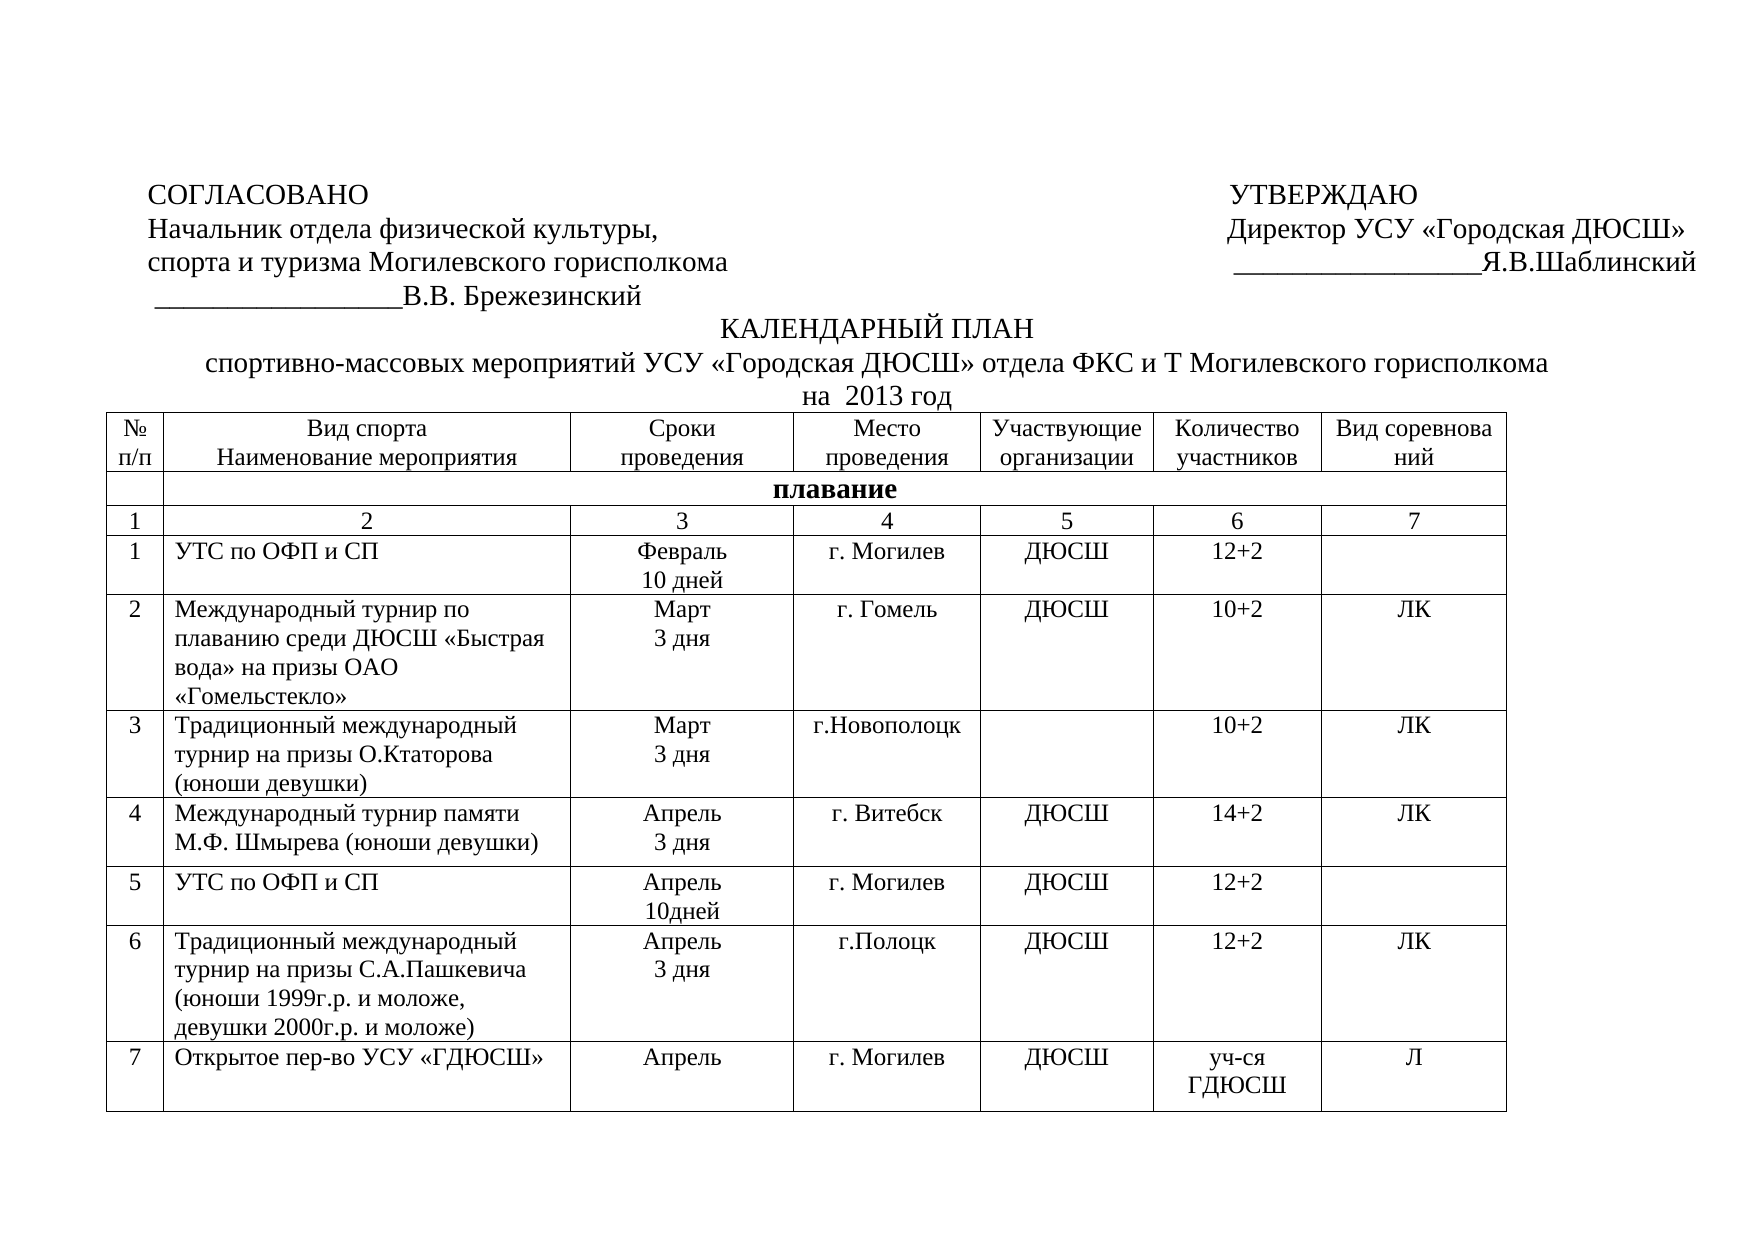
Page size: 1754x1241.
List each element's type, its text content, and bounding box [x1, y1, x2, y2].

table_cell 12+2 [1154, 926, 1321, 1041]
text КАЛЕНДАРНЫЙ ПЛАН [118, 311, 1636, 345]
table_cell Открытое пер-во УСУ «ГДЮСШ» [164, 1042, 570, 1111]
table_cell г.Новополоцк [794, 711, 980, 797]
text _________________В.В. Брежезинский [118, 278, 1724, 311]
table_cell Международный турнир по плаванию среди ДЮСШ «Быстрая вода» на призы ОАО «Гомельстекло» [164, 595, 570, 709]
table_cell 4 [794, 506, 980, 535]
table_cell 10+2 [1154, 595, 1321, 709]
table_cell [981, 711, 1153, 797]
table_cell Традиционный международный турнир на призы С.А.Пашкевича (юноши 1999г.р. и моложе, девушки 2000г.р. и моложе) [164, 926, 570, 1041]
table_cell г. Гомель [794, 595, 980, 709]
table_header № п/п [107, 413, 163, 471]
table_cell Февраль 10 дней [571, 536, 793, 593]
text CОГЛАСОВАНО УТВЕРЖДАЮ [118, 177, 1724, 211]
table_cell 5 [107, 867, 163, 925]
table_cell ЛК [1322, 595, 1506, 709]
text на 2013 год [118, 378, 1636, 412]
table_cell Л [1322, 1042, 1506, 1111]
table_cell 4 [107, 798, 163, 866]
text спорта и туризма Могилевского горисполкома _________________Я.В.Шаблинский [118, 244, 1724, 278]
table_cell ДЮСШ [981, 926, 1153, 1041]
table_cell Апрель 10дней [571, 867, 793, 925]
table_cell 2 [164, 506, 570, 535]
table_cell Апрель 3 дня [571, 926, 793, 1041]
table_cell ЛК [1322, 798, 1506, 866]
table_header Участвующие организации [981, 413, 1153, 471]
table_cell 10+2 [1154, 711, 1321, 797]
table_cell 3 [571, 506, 793, 535]
table_cell УТС по ОФП и СП [164, 536, 570, 593]
table_cell [1322, 536, 1506, 593]
table_cell ДЮСШ [981, 595, 1153, 709]
table_header Вид соревнова ний [1322, 413, 1506, 471]
table_cell Апрель [571, 1042, 793, 1111]
table_header Место проведения [794, 413, 980, 471]
table_cell ДЮСШ [981, 798, 1153, 866]
table_cell 6 [107, 926, 163, 1041]
table_cell 2 [107, 595, 163, 709]
table_cell Апрель 3 дня [571, 798, 793, 866]
table_cell 1 [107, 506, 163, 535]
text Начальник отдела физической культуры, Директор УСУ «Городская ДЮСШ» [118, 211, 1724, 244]
table_cell г. Могилев [794, 867, 980, 925]
table_cell ДЮСШ [981, 536, 1153, 593]
table_cell 7 [1322, 506, 1506, 535]
table_cell г.Полоцк [794, 926, 980, 1041]
table_cell 5 [981, 506, 1153, 535]
table_cell 3 [107, 711, 163, 797]
table_cell 7 [107, 1042, 163, 1111]
table_cell г. Могилев [794, 1042, 980, 1111]
table_cell 12+2 [1154, 536, 1321, 593]
table_cell г. Могилев [794, 536, 980, 593]
table_cell ДЮСШ [981, 867, 1153, 925]
table_cell Март 3 дня [571, 711, 793, 797]
table_cell 12+2 [1154, 867, 1321, 925]
table_cell [107, 472, 163, 505]
table_header Количество участников [1154, 413, 1321, 471]
table_cell [1322, 867, 1506, 925]
table_cell ДЮСШ [981, 1042, 1153, 1111]
table_cell плавание [164, 472, 1506, 505]
table_cell ЛК [1322, 711, 1506, 797]
table_cell 14+2 [1154, 798, 1321, 866]
table_cell 6 [1154, 506, 1321, 535]
table_cell Традиционный международный турнир на призы О.Ктаторова (юноши девушки) [164, 711, 570, 797]
text спортивно-массовых мероприятий УСУ «Городская ДЮСШ» отдела ФКС и Т Могилевского горисполкома [118, 345, 1636, 378]
table_cell ЛК [1322, 926, 1506, 1041]
table_cell УТС по ОФП и СП [164, 867, 570, 925]
table_header Сроки проведения [571, 413, 793, 471]
table_cell уч-ся ГДЮСШ [1154, 1042, 1321, 1111]
table_cell 1 [107, 536, 163, 593]
table_header Вид спорта Наименование мероприятия [164, 413, 570, 471]
table_cell Международный турнир памяти М.Ф. Шмырева (юноши девушки) [164, 798, 570, 866]
table_cell г. Витебск [794, 798, 980, 866]
table_cell Март 3 дня [571, 595, 793, 709]
